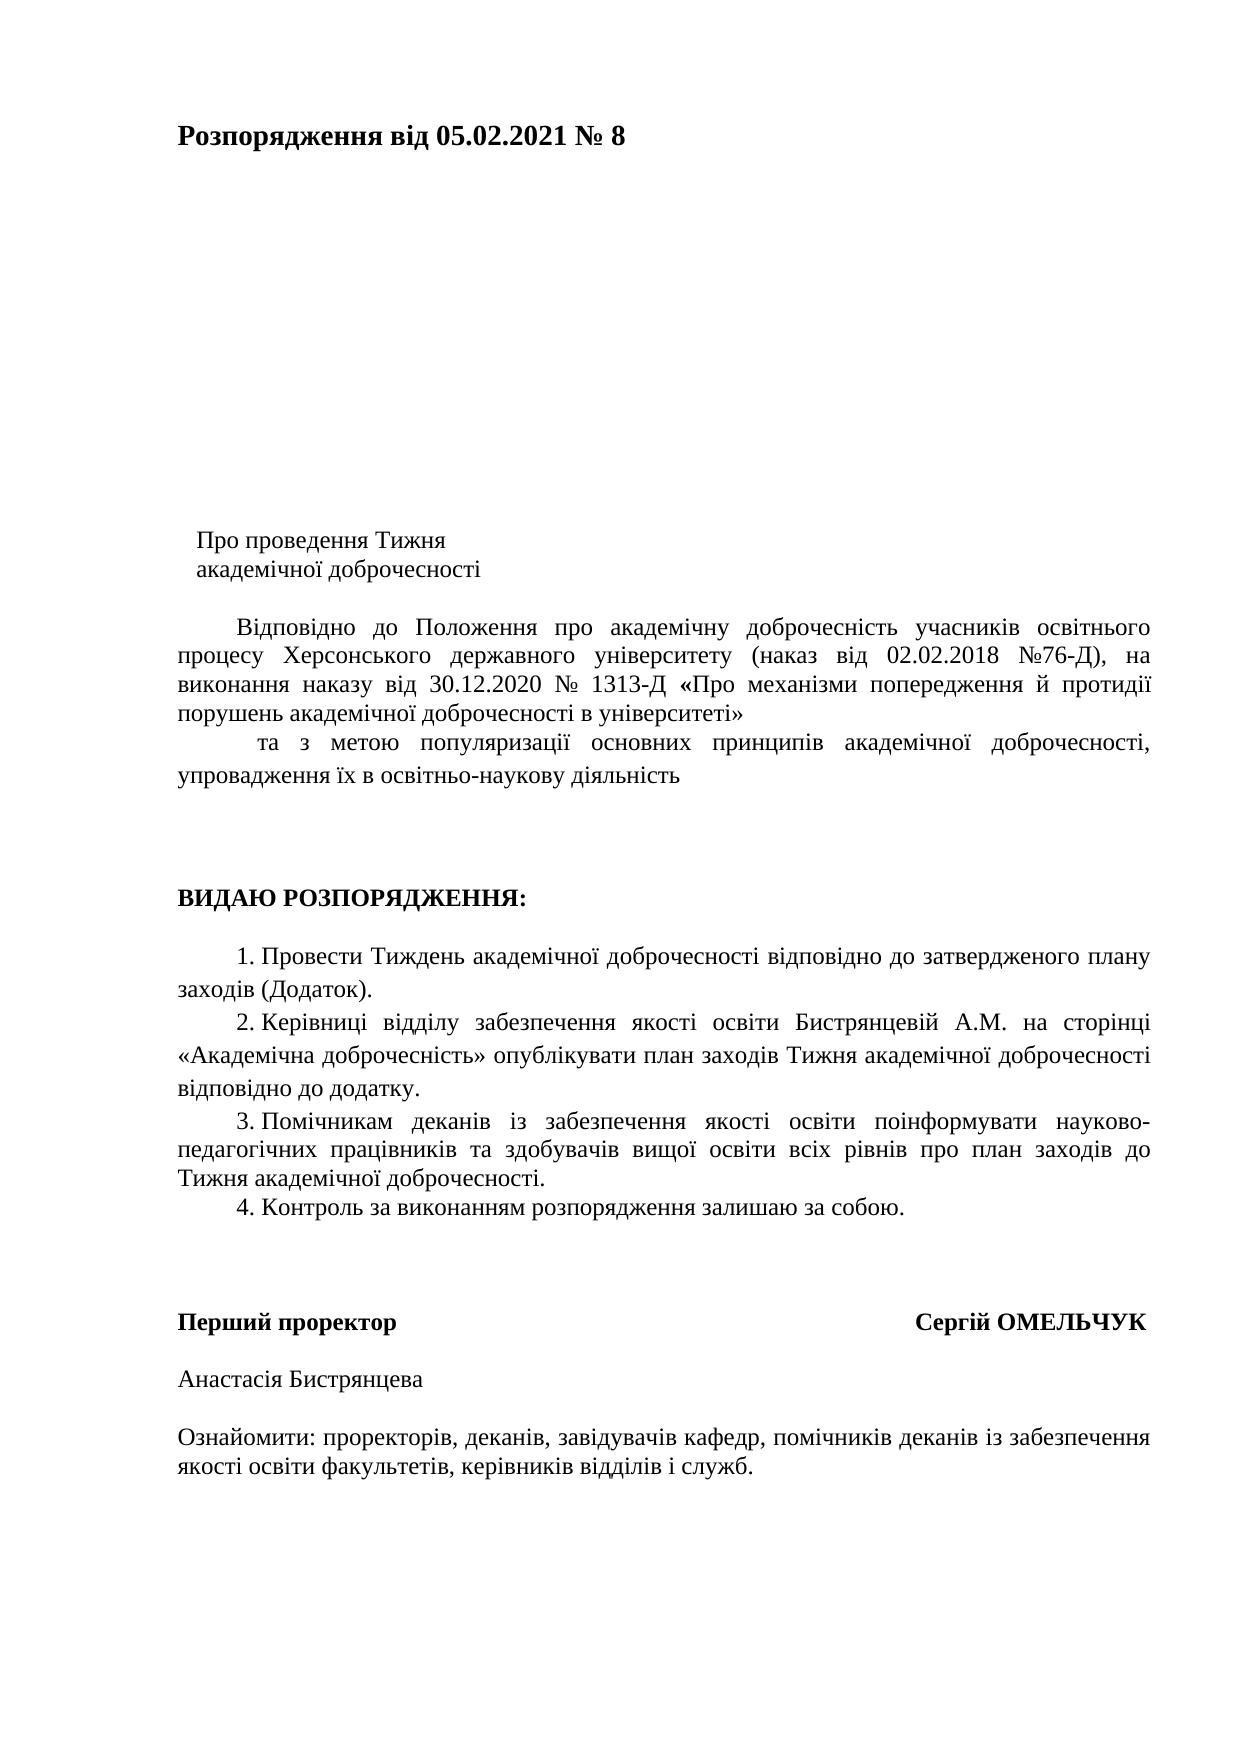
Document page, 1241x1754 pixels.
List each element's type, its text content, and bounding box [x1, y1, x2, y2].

text Розпорядження від 05.02.2021 № 8 [177, 118, 1152, 152]
text Відповідно до Положення про академічну доброчесність учасників освітнього процесу Херсонського державного університету (наказ від 02.02.2018 №76-Д), на виконання наказу від 30.12.2020 № 1313-Д «Про механізми попередження й протидії порушень академічної доброчесності в університеті» [177, 612, 1152, 727]
text академічної доброчесності [177, 554, 1152, 583]
text Анастасія Бистрянцева [177, 1364, 1152, 1393]
text та з метою популяризації основних принципів академічної доброчесності, упровадження їх в освітньо-наукову діяльність [177, 727, 1152, 788]
text 2. Керівниці відділу забезпечення якості освіти Бистрянцевій А.М. на сторінці «Академічна доброчесність» опублікувати план заходів Тижня академічної доброчесності відповідно до додатку. [177, 1007, 1152, 1102]
text Ознайомити: проректорів, деканів, завідувачів кафедр, помічників деканів із забезпечення якості освіти факультетів, керівників відділів і служб. [177, 1422, 1152, 1479]
text Перший проректор Сергій ОМЕЛЬЧУК [177, 1307, 1152, 1336]
text Про проведення Тижня [177, 525, 1152, 554]
text 1. Провести Тиждень академічної доброчесності відповідно до затвердженого плану заходів (Додаток). [177, 941, 1152, 1002]
text 4. Контроль за виконанням розпорядження залишаю за собою. [177, 1192, 1152, 1221]
text 3. Помічникам деканів із забезпечення якості освіти поінформувати науково-педагогічних працівників та здобувачів вищої освіти всіх рівнів про план заходів до Тижня академічної доброчесності. [177, 1106, 1152, 1192]
text ВИДАЮ РОЗПОРЯДЖЕННЯ: [177, 883, 1152, 912]
